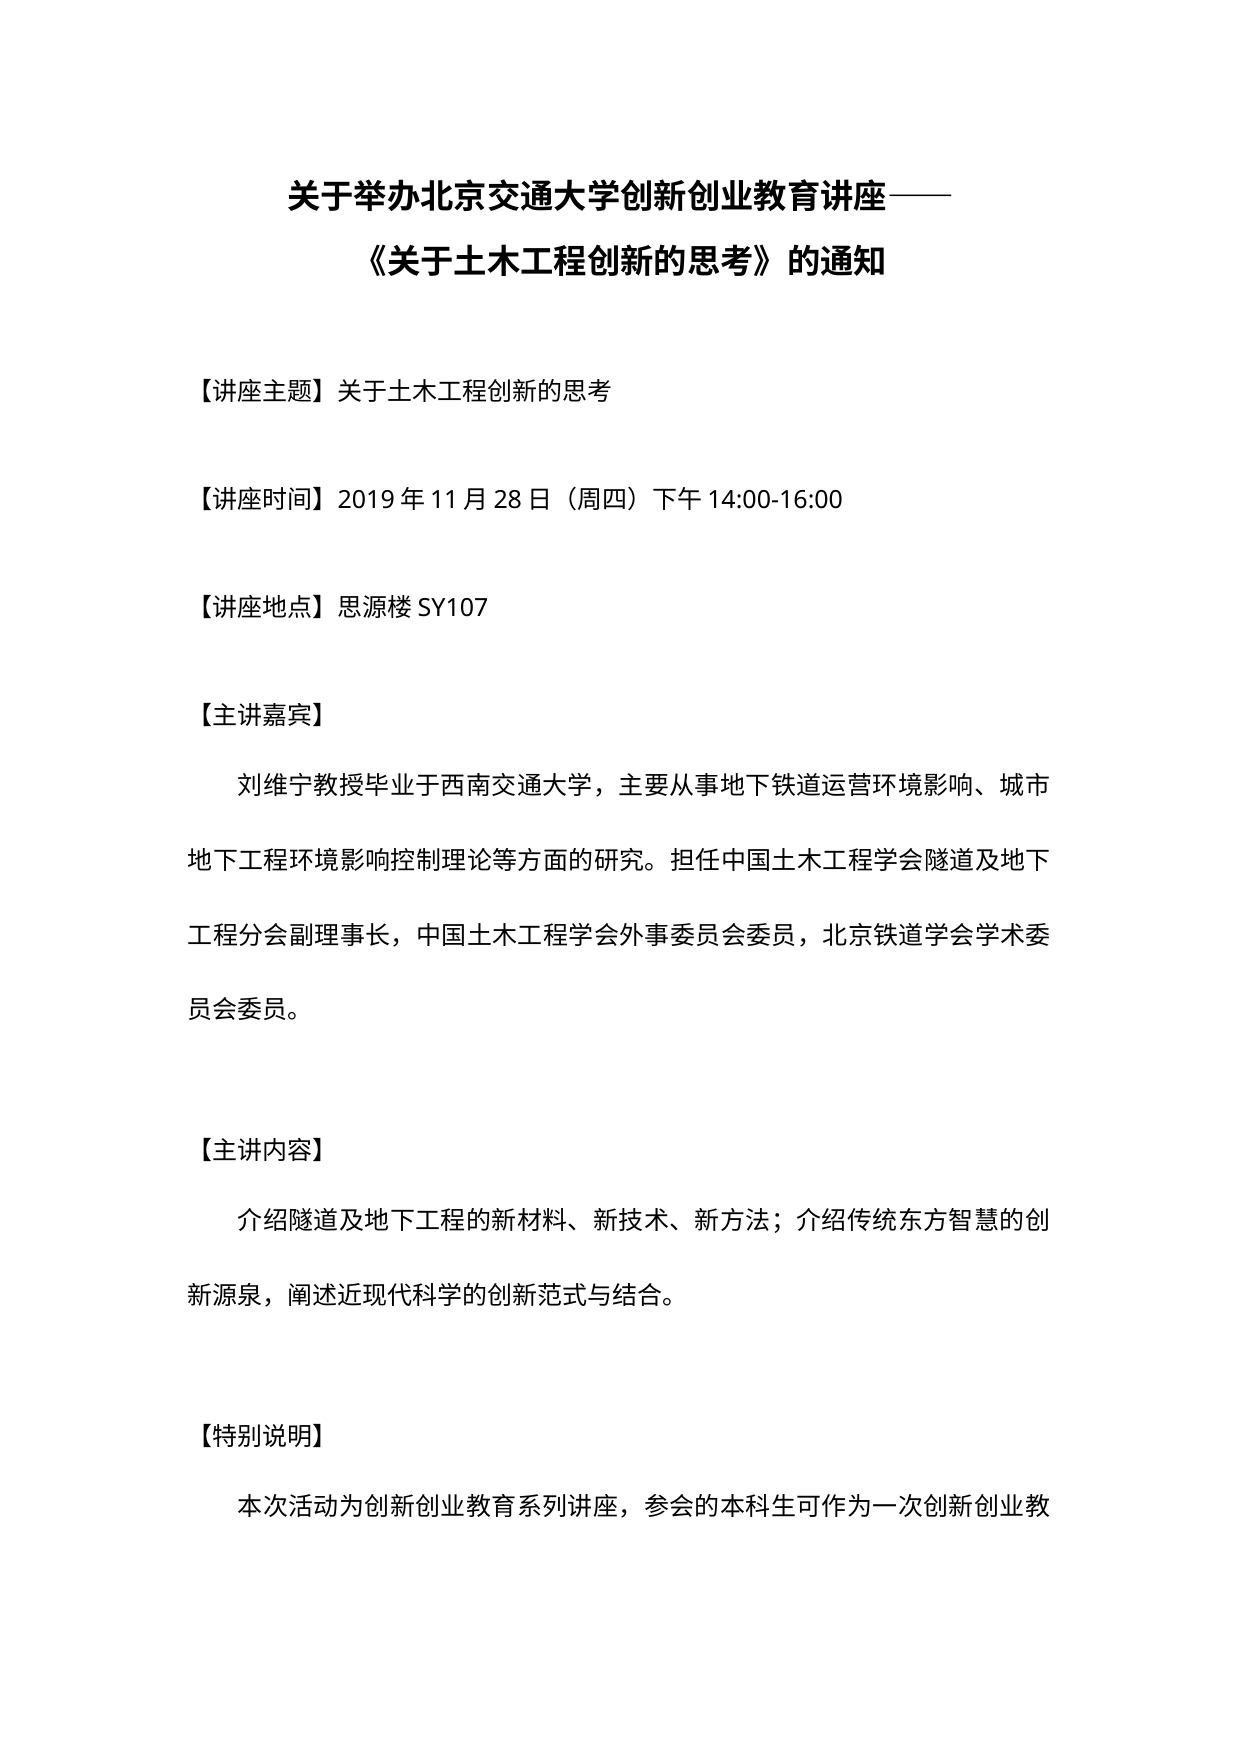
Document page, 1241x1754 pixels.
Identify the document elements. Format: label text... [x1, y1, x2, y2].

text 介绍隧道及地下工程的新材料、新技术、新方法；介绍传统东方智慧的创新源泉，阐述近现代科学的创新范式与结合。 [187, 1186, 1053, 1326]
text 刘维宁教授毕业于西南交通大学，主要从事地下铁道运营环境影响、城市地下工程环境影响控制理论等方面的研究。担任中国土木工程学会隧道及地下工程分会副理事长，中国土木工程学会外事委员会委员，北京铁道学会学术委员会委员。 [187, 751, 1053, 1041]
text 【讲座地点】思源楼SY107 [187, 573, 1053, 638]
text 【主讲内容】 [187, 1116, 1053, 1181]
text 【特别说明】 [187, 1402, 1053, 1467]
text 【主讲嘉宾】 [187, 681, 1053, 746]
text 《关于土木工程创新的思考》的通知 [187, 227, 1053, 292]
text 关于举办北京交通大学创新创业教育讲座—— [187, 162, 1053, 227]
text 【讲座时间】2019年11月28日（周四）下午14:00-16:00 [187, 465, 1053, 530]
text 【讲座主题】关于土木工程创新的思考 [187, 357, 1053, 422]
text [187, 1472, 1053, 1537]
